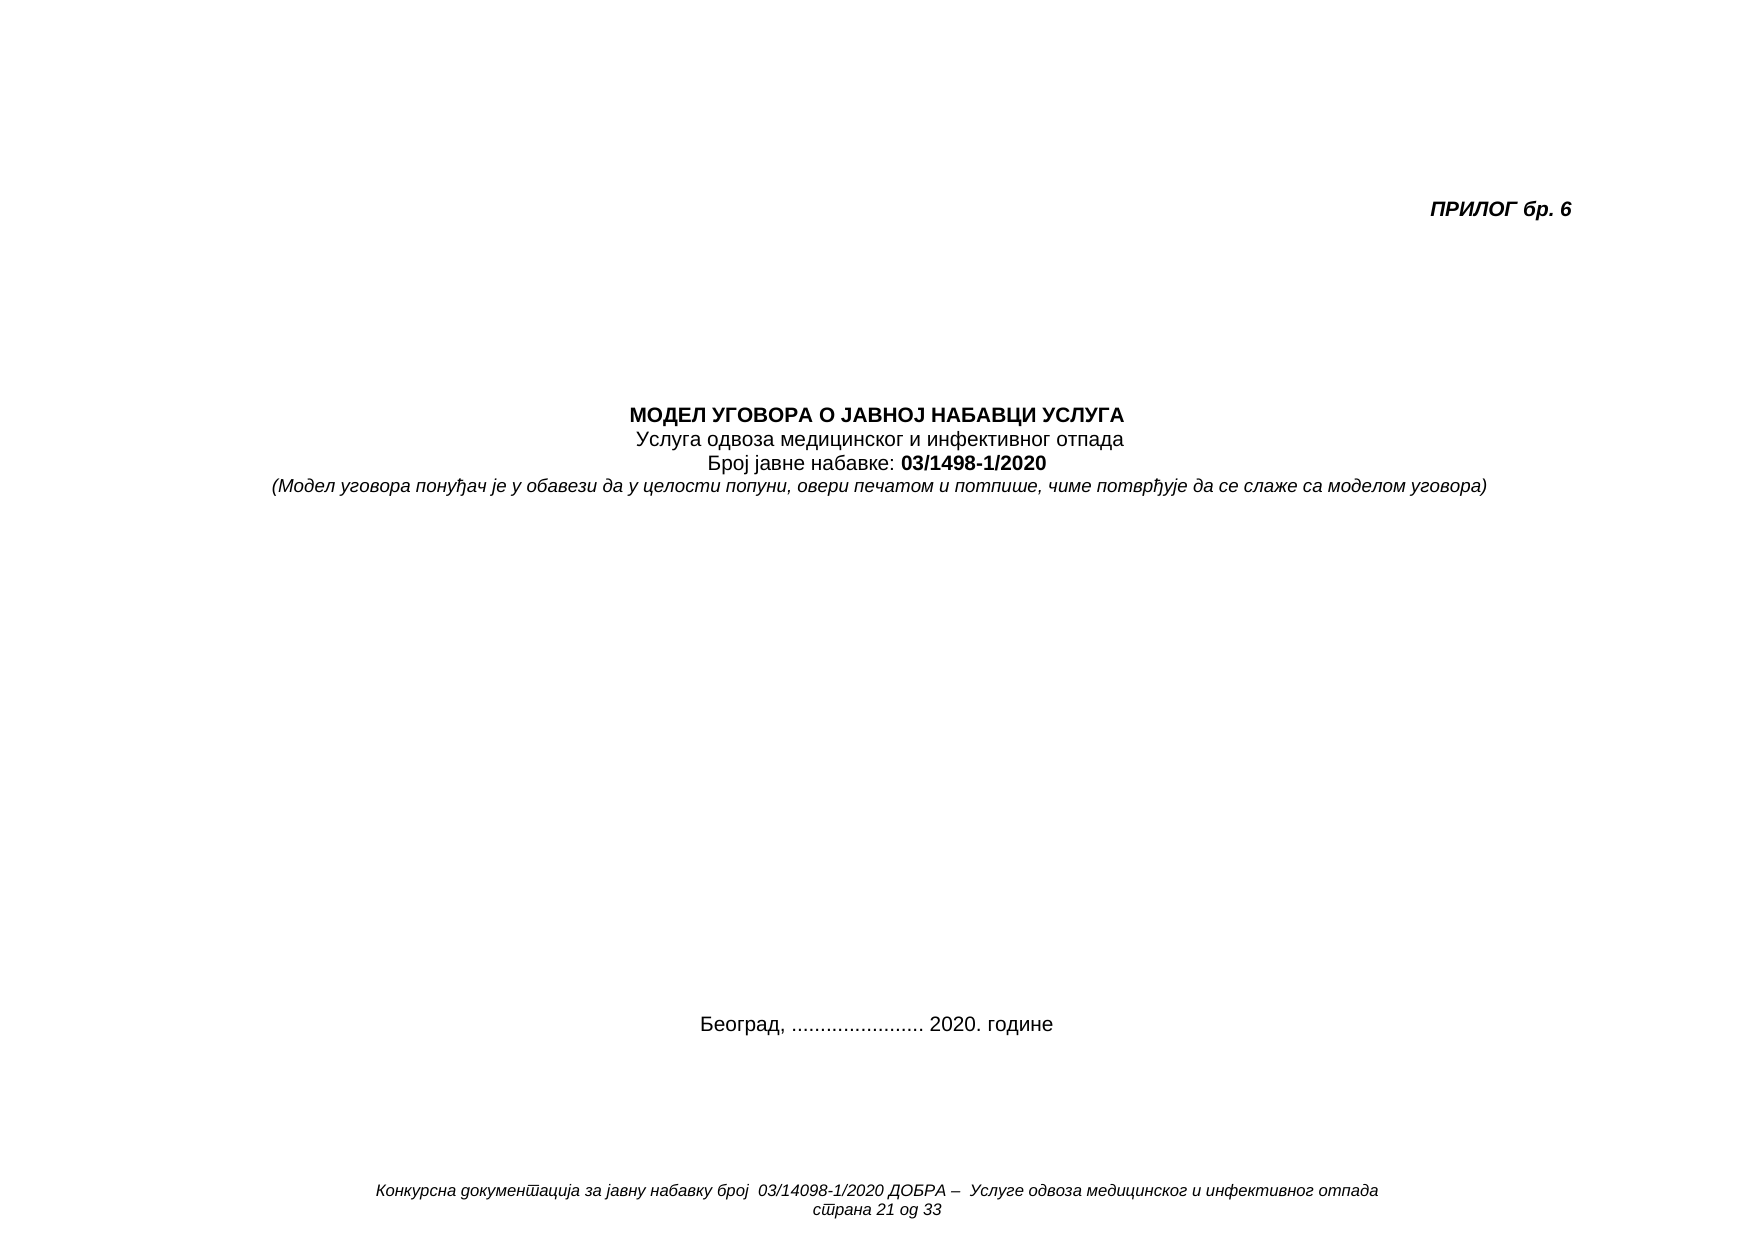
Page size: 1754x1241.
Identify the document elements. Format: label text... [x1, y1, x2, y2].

text Услуга одвоза медицинског и инфективног отпада [75, 427, 1679, 451]
text (Модел уговора понуђач је у обавези да у целости попуни, овери печатом и потпише, чиме потврђује да се слаже са моделом уговора) [75, 475, 1679, 497]
text Број јавне набавке: 03/1498-1/2020 [75, 451, 1679, 475]
text ПРИЛОГ бр. 6 [75, 197, 1679, 221]
text МОДЕЛ УГОВОРА О ЈАВНОЈ НАБАВЦИ УСЛУГА [75, 403, 1679, 427]
text Београд, ....................... 2020. године [75, 1012, 1679, 1036]
